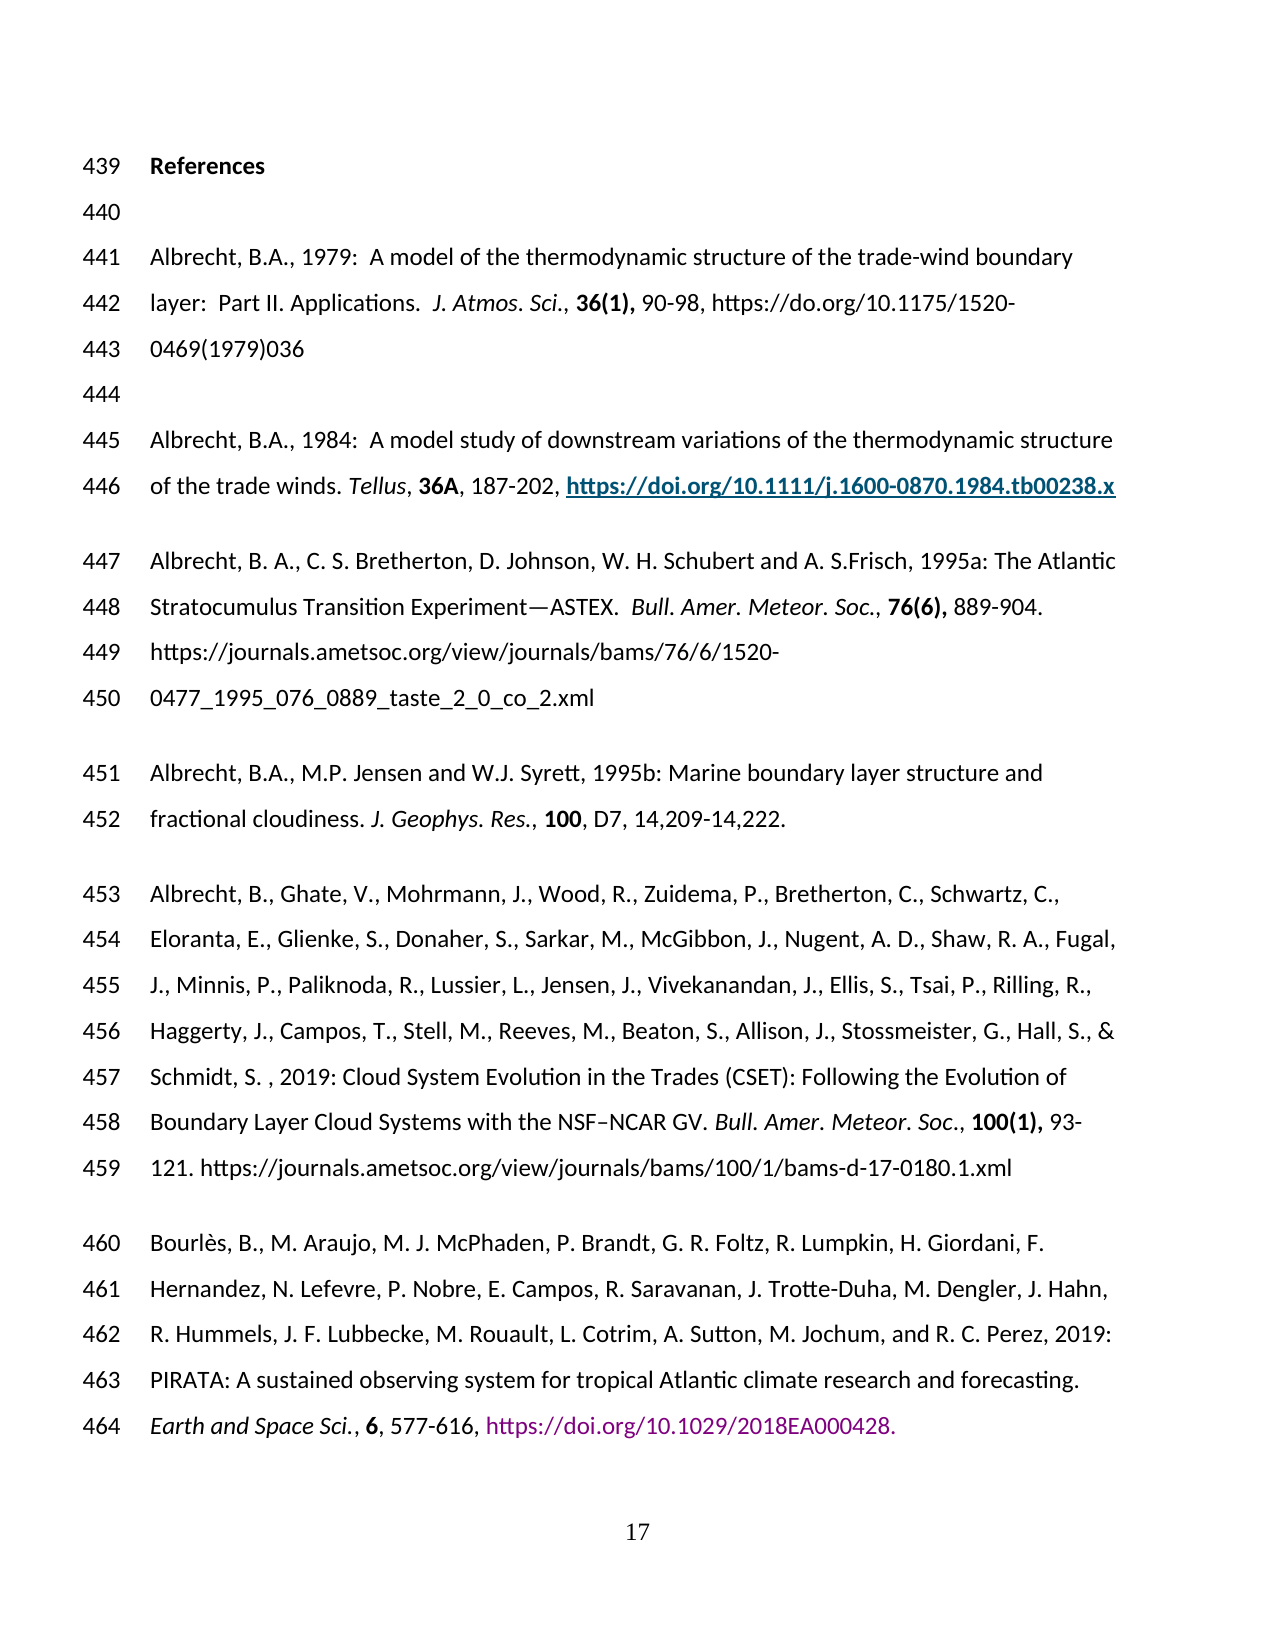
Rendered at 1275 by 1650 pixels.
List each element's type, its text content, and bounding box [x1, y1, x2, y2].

text Bourlès, B., M. Araujo, M. J. McPhaden, P. Brandt, G. R. Foltz, R. Lumpkin, H. Giordani, F. Hernandez, N. Lefevre, P. Nobre, E. Campos, R. Saravanan, J. Trotte-Duha, M. Dengler, J. Hahn, R. Hummels, J. F. Lubbecke, M. Rouault, L. Cotrim, A. Sutton, M. Jochum, and R. C. Perez, 2019: PIRATA: A sustained observing system for tropical Atlantic climate research and forecasting. Earth and Space Sci., 6, 577-616, https://doi.org/10.1029/2018EA000428. [150, 1227, 1125, 1440]
text Albrecht, B.A., M.P. Jensen and W.J. Syrett, 1995b: Marine boundary layer structure and fractional cloudiness. J. Geophys. Res., 100, D7, 14,209-14,222. [150, 757, 1125, 833]
text References [150, 150, 1125, 181]
text Albrecht, B. A., C. S. Bretherton, D. Johnson, W. H. Schubert and A. S.Frisch, 1995a: The Atlantic Stratocumulus Transition Experiment—ASTEX. Bull. Amer. Meteor. Soc., 76(6), 889-904. https://journals.ametsoc.org/view/journals/bams/76/6/1520-0477_1995_076_0889_taste_2_0_co_2.xml [150, 545, 1125, 713]
text Albrecht, B., Ghate, V., Mohrmann, J., Wood, R., Zuidema, P., Bretherton, C., Schwartz, C., Eloranta, E., Glienke, S., Donaher, S., Sarkar, M., McGibbon, J., Nugent, A. D., Shaw, R. A., Fugal, J., Minnis, P., Paliknoda, R., Lussier, L., Jensen, J., Vivekanandan, J., Ellis, S., Tsai, P., Rilling, R., Haggerty, J., Campos, T., Stell, M., Reeves, M., Beaton, S., Allison, J., Stossmeister, G., Hall, S., & Schmidt, S. , 2019: Cloud System Evolution in the Trades (CSET): Following the Evolution of Boundary Layer Cloud Systems with the NSF–NCAR GV. Bull. Amer. Meteor. Soc., 100(1), 93-121. https://journals.ametsoc.org/view/journals/bams/100/1/bams-d-17-0180.1.xml [150, 878, 1125, 1183]
text Albrecht, B.A., 1984: A model study of downstream variations of the thermodynamic structure of the trade winds. Tellus, 36A, 187-202, https://doi.org/10.1111/j.1600-0870.1984.tb00238.x [150, 424, 1125, 501]
text Albrecht, B.A., 1979: A model of the thermodynamic structure of the trade-wind boundary layer: Part II. Applications. J. Atmos. Sci., 36(1), 90-98, https://do.org/10.1175/1520-0469(1979)036 [150, 241, 1125, 363]
